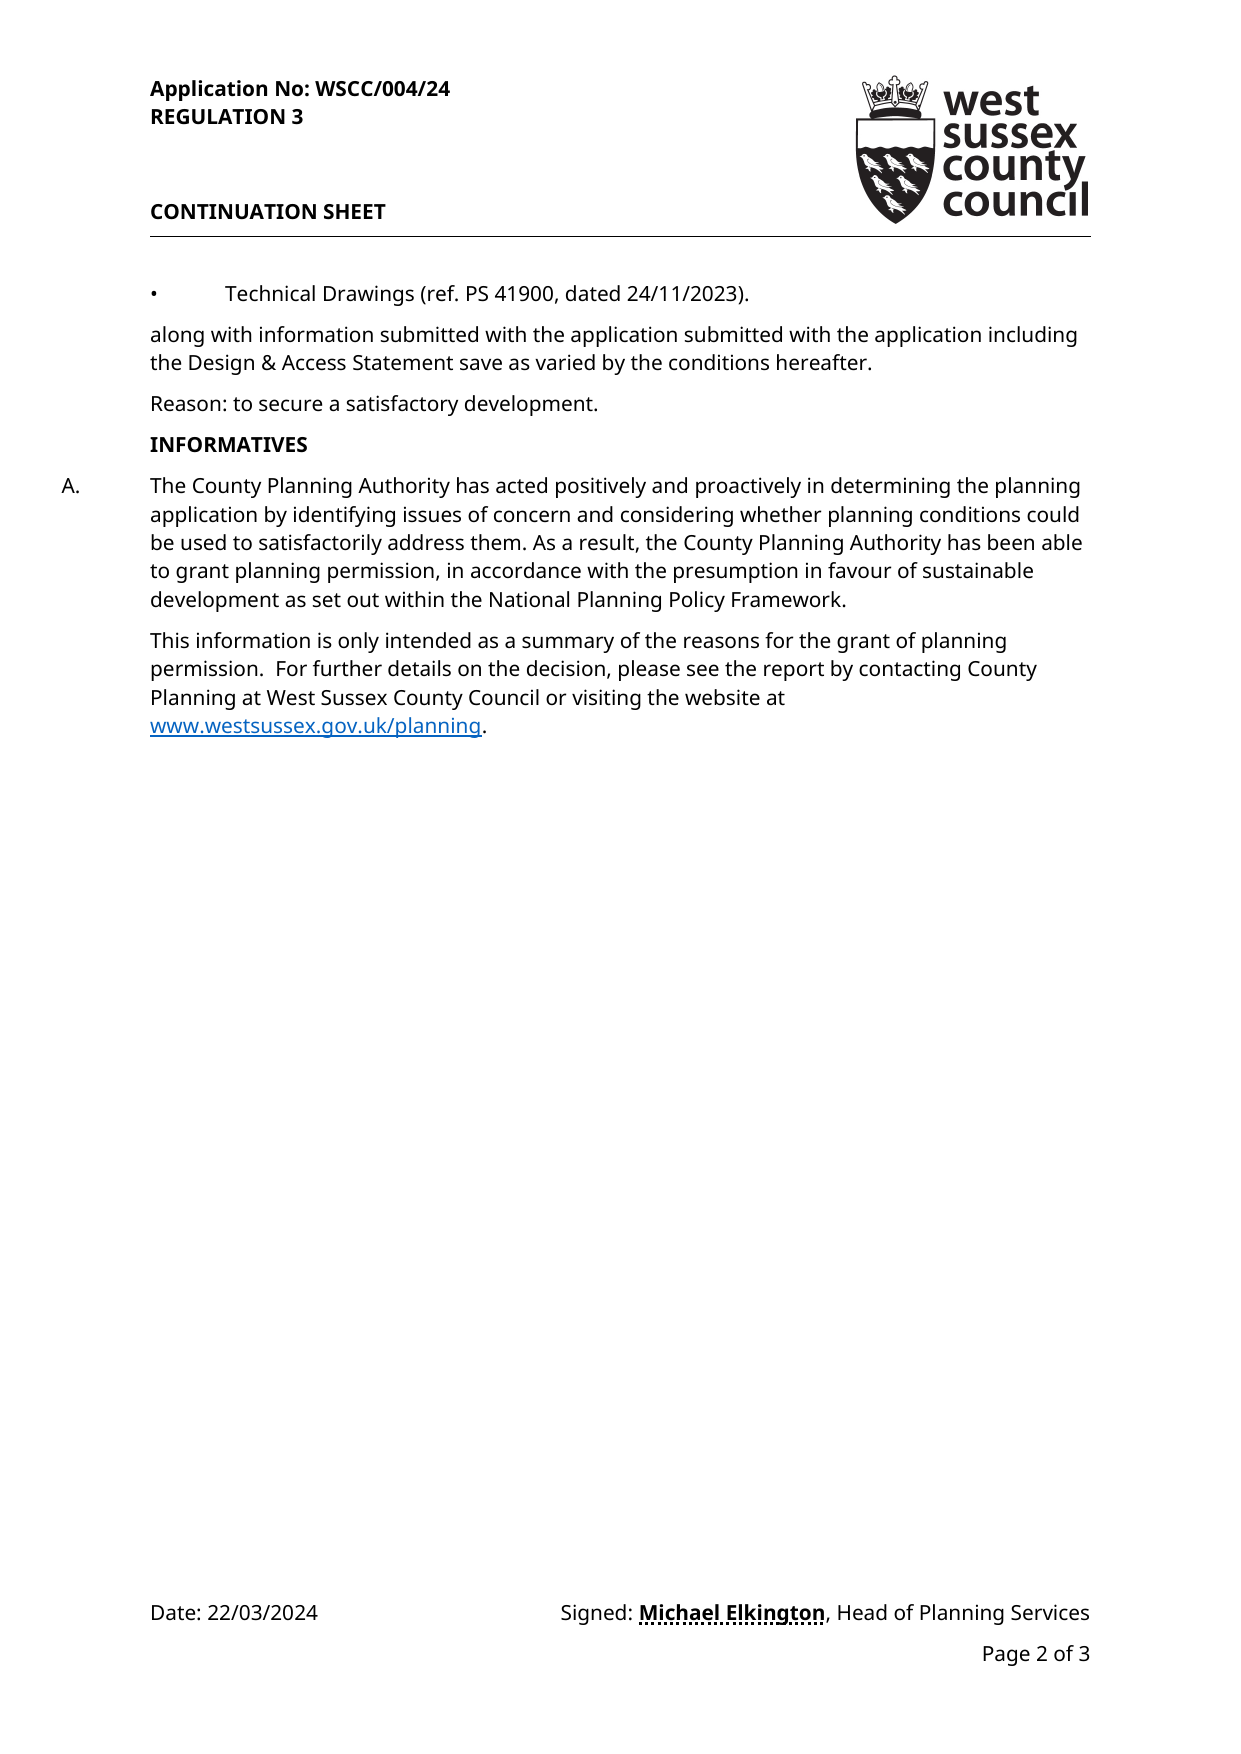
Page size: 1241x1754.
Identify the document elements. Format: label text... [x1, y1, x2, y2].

list The County Planning Authority has acted positively and proactively in determining the planning application by identifying issues of concern and considering whether planning conditions could be used to satisfactorily address them. As a result, the County Planning Authority has been able to grant planning permission, in accordance with the presumption in favour of sustainable development as set out within the National Planning Policy Framework. [61, 471, 1090, 613]
text along with information submitted with the application submitted with the application including the Design & Access Statement save as varied by the conditions hereafter. [150, 320, 1090, 377]
text This information is only intended as a summary of the reasons for the grant of planning permission. For further details on the decision, please see the report by contacting County Planning at West Sussex County Council or visiting the website at www.westsussex.gov.uk/planning. [150, 626, 1090, 740]
subtitle Informatives [150, 430, 1090, 459]
text Reason: to secure a satisfactory development. [150, 389, 1090, 418]
picture [853, 73, 1091, 226]
list Technical Drawings (ref. PS 41900, dated 24/11/2023). [150, 279, 1090, 307]
